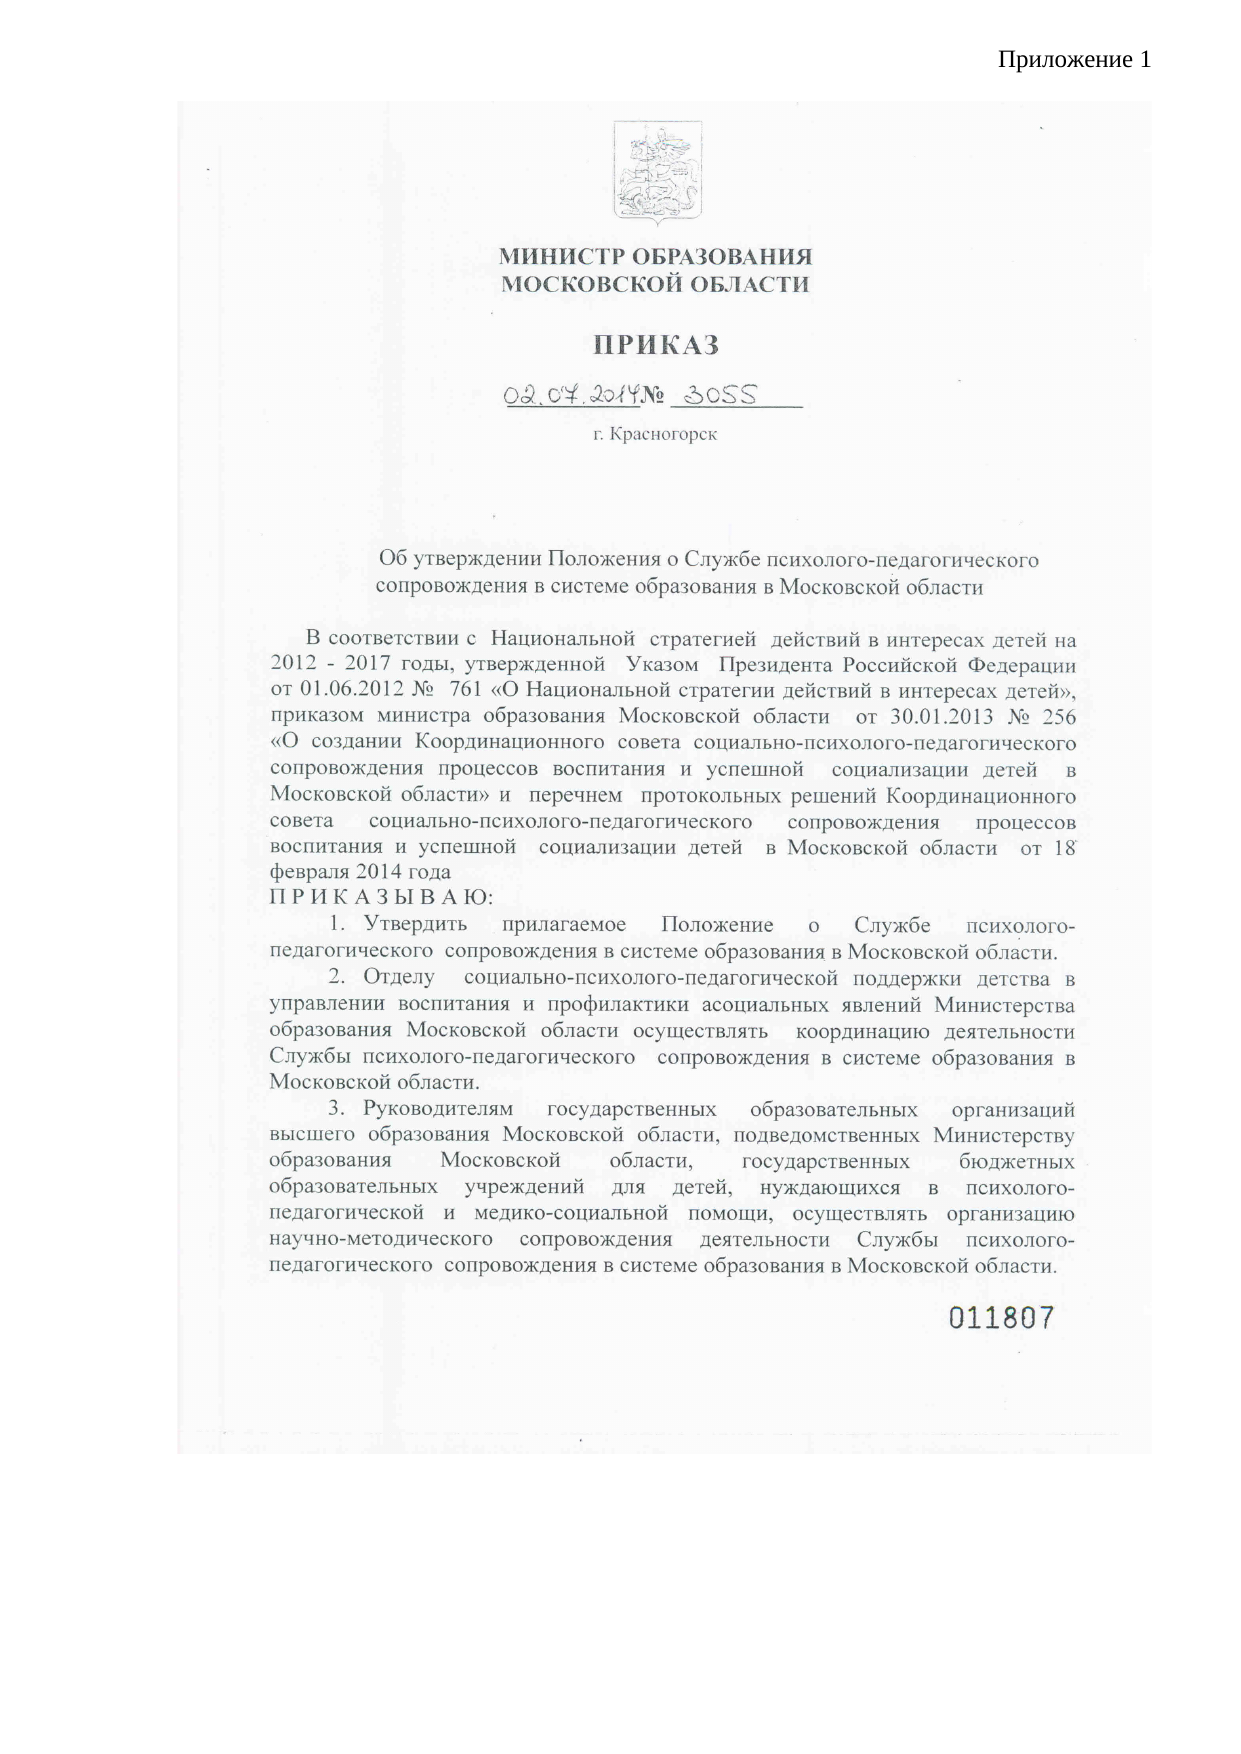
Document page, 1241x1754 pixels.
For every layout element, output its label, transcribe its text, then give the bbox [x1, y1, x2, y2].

text Приложение 1 [118, 44, 1152, 73]
